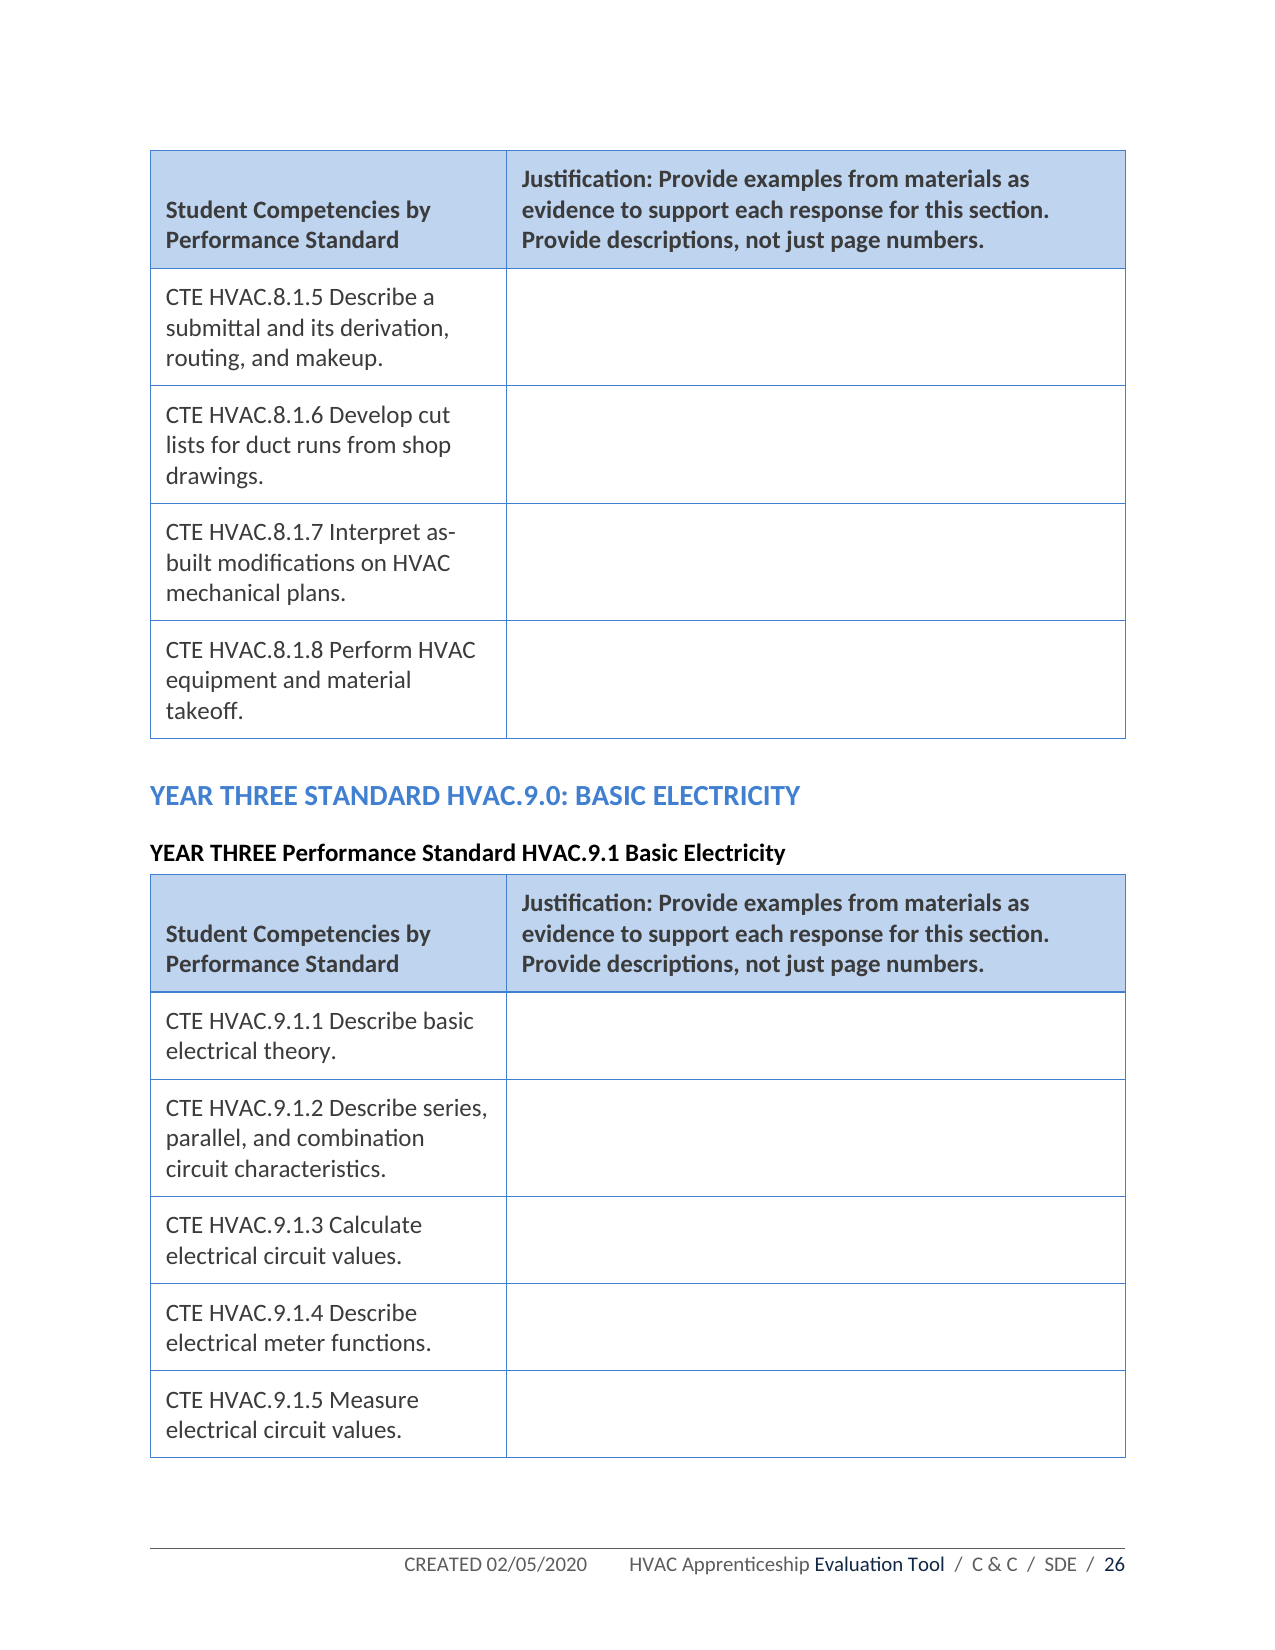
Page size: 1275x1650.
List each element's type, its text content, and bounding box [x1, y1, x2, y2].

table_cell CTE HVAC.9.1.3 Calculate electrical circuit values. [151, 1197, 506, 1283]
table_header Student Competencies by Performance Standard [151, 875, 506, 991]
table_cell [507, 993, 1125, 1078]
table_cell CTE HVAC.9.1.2 Describe series, parallel, and combination circuit characteristics. [151, 1080, 506, 1196]
table_cell CTE HVAC.8.1.8 Perform HVAC equipment and material takeoff. [151, 621, 506, 738]
table_cell CTE HVAC.8.1.5 Describe a submittal and its derivation, routing, and makeup. [151, 269, 506, 385]
table_cell CTE HVAC.9.1.4 Describe electrical meter functions. [151, 1284, 506, 1370]
subtitle YEAR THREE Performance Standard HVAC.9.1 Basic Electricity [150, 837, 1125, 868]
subtitle YEAR THREE Standard HVAC.9.0: Basic Electricity [150, 777, 1125, 812]
table_cell CTE HVAC.8.1.6 Develop cut lists for duct runs from shop drawings. [151, 386, 506, 503]
table_cell [507, 1371, 1125, 1457]
table_cell CTE HVAC.9.1.5 Measure electrical circuit values. [151, 1371, 506, 1457]
table_cell CTE HVAC.8.1.7 Interpret as-built modifications on HVAC mechanical plans. [151, 504, 506, 620]
table_header Student Competencies by Performance Standard [151, 151, 506, 268]
table_cell [507, 621, 1125, 738]
table_cell CTE HVAC.9.1.1 Describe basic electrical theory. [151, 993, 506, 1078]
table_header Justification: Provide examples from materials as evidence to support each response for this section. Provide descriptions, not just page numbers. [507, 875, 1125, 991]
table_cell [507, 1197, 1125, 1283]
table_cell [507, 269, 1125, 385]
table_cell [507, 386, 1125, 503]
table_header Justification: Provide examples from materials as evidence to support each response for this section. Provide descriptions, not just page numbers. [507, 151, 1125, 268]
table_cell [507, 1080, 1125, 1196]
table_cell [507, 504, 1125, 620]
table_cell [507, 1284, 1125, 1370]
